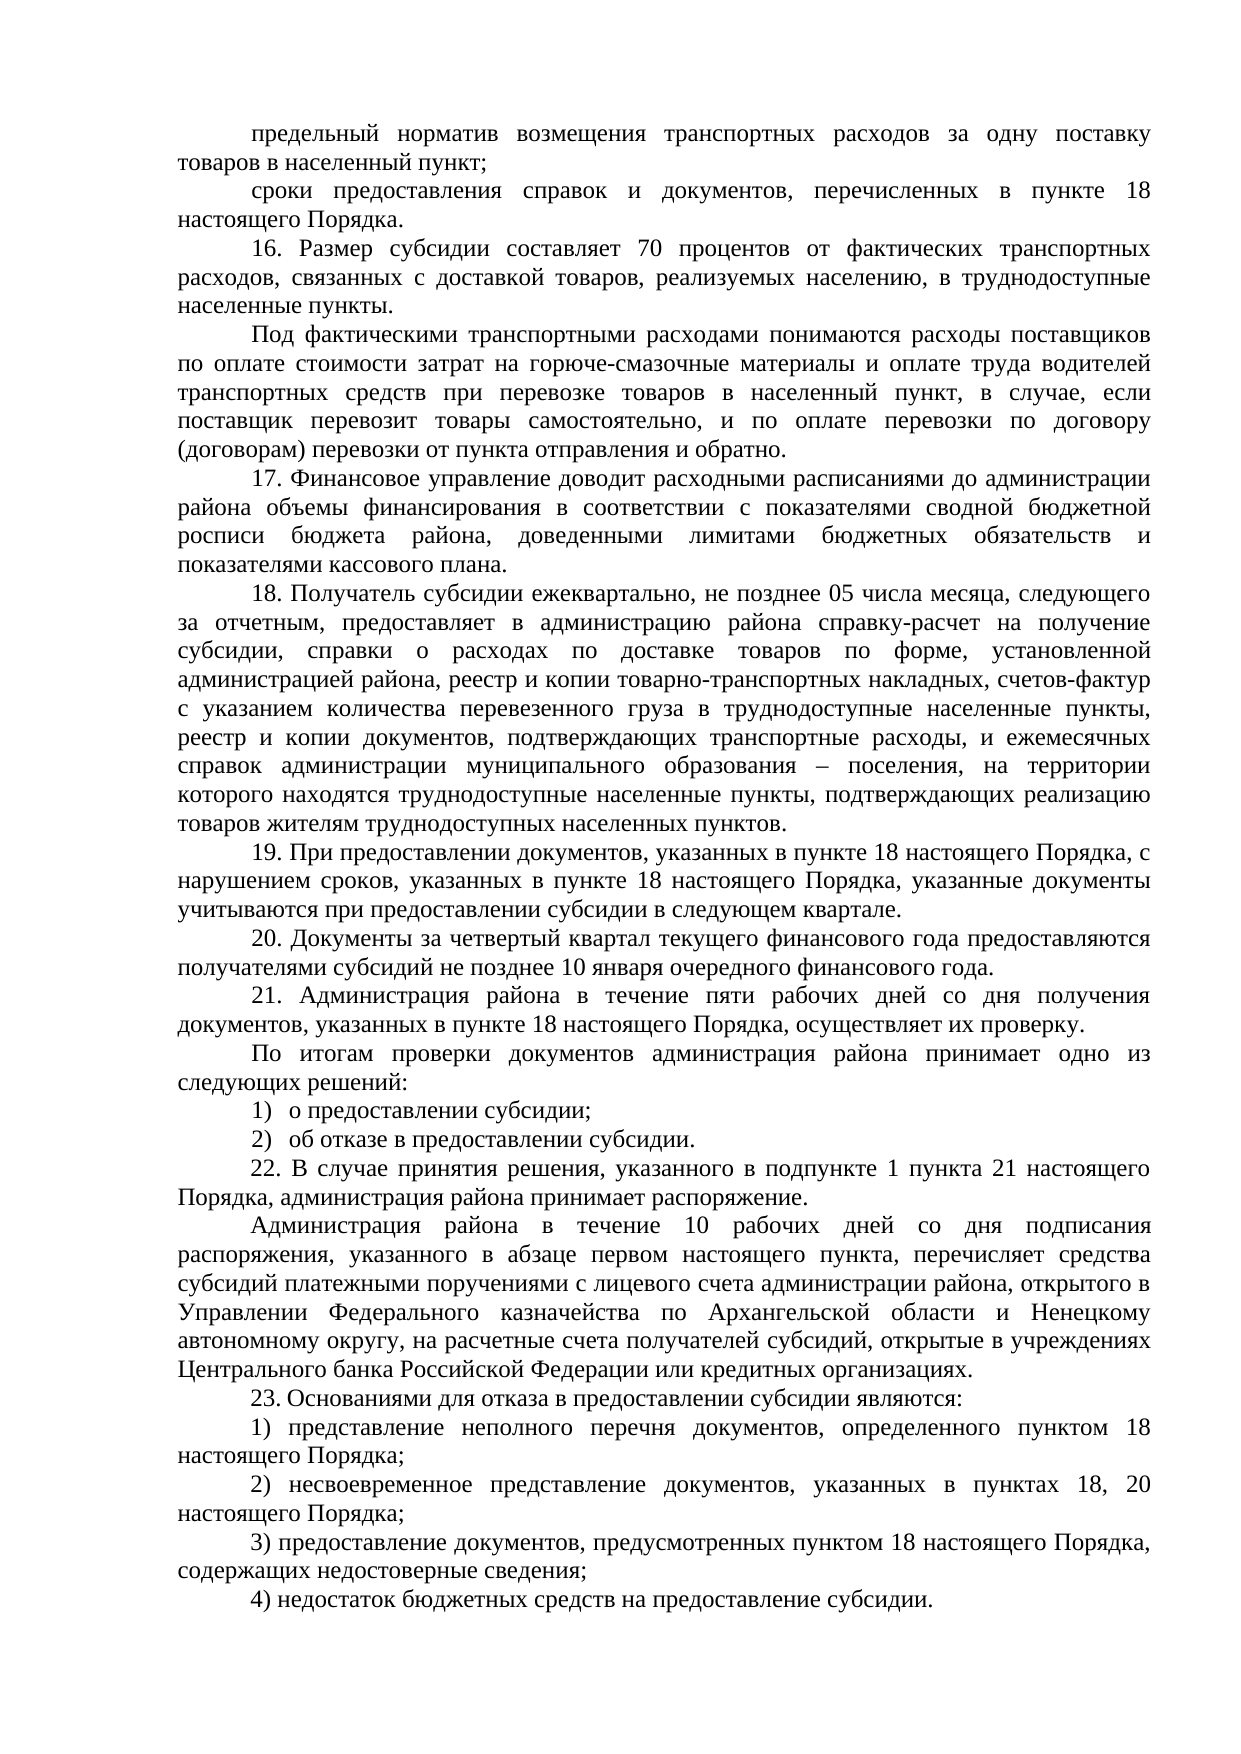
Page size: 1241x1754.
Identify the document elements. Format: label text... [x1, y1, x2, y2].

text предельный норматив возмещения транспортных расходов за одну поставку товаров в населенный пункт; [177, 118, 1152, 176]
text Под фактическими транспортными расходами понимаются расходы поставщиков по оплате стоимости затрат на горюче-смазочные материалы и оплате труда водителей транспортных средств при перевозке товаров в населенный пункт, в случае, если поставщик перевозит товары самостоятельно, и по оплате перевозки по договору (договорам) перевозки от пункта отправления и обратно. [177, 319, 1152, 463]
text 23. Основаниями для отказа в предоставлении субсидии являются: [177, 1383, 1152, 1412]
text 17. Финансовое управление доводит расходными расписаниями до администрации района объемы финансирования в соответствии с показателями сводной бюджетной росписи бюджета района, доведенными лимитами бюджетных обязательств и показателями кассового плана. [177, 463, 1152, 578]
text сроки предоставления справок и документов, перечисленных в пункте 18 настоящего Порядка. [177, 176, 1152, 233]
text 1) представление неполного перечня документов, определенного пунктом 18 настоящего Порядка; [177, 1412, 1152, 1469]
text 21. Администрация района в течение пяти рабочих дней со дня получения документов, указанных в пункте 18 настоящего Порядка, осуществляет их проверку. [177, 981, 1152, 1038]
text 22. В случае принятия решения, указанного в подпункте 1 пункта 21 настоящего Порядка, администрация района принимает распоряжение. [177, 1153, 1152, 1211]
text По итогам проверки документов администрация района принимает одно из следующих решений: [177, 1038, 1152, 1096]
text 2) несвоевременное представление документов, указанных в пунктах 18, 20 настоящего Порядка; [177, 1469, 1152, 1527]
list о предоставлении субсидии; [251, 1096, 1152, 1124]
text 4) недостаток бюджетных средств на предоставление субсидии. [177, 1584, 1152, 1613]
text Администрация района в течение 10 рабочих дней со дня подписания распоряжения, указанного в абзаце первом настоящего пункта, перечисляет средства субсидий платежными поручениями с лицевого счета администрации района, открытого в Управлении Федерального казначейства по Архангельской области и Ненецкому автономному округу, на расчетные счета получателей субсидий, открытые в учреждениях Центрального банка Российской Федерации или кредитных организациях. [177, 1211, 1152, 1383]
text 16. Размер субсидии составляет 70 процентов от фактических транспортных расходов, связанных с доставкой товаров, реализуемых населению, в труднодоступные населенные пункты. [177, 233, 1152, 319]
text 3) предоставление документов, предусмотренных пунктом 18 настоящего Порядка, содержащих недостоверные сведения; [177, 1527, 1152, 1584]
text 18. Получатель субсидии ежеквартально, не позднее 05 числа месяца, следующего за отчетным, предоставляет в администрацию района справку-расчет на получение субсидии, справки о расходах по доставке товаров по форме, установленной администрацией района, реестр и копии товарно-транспортных накладных, счетов-фактур с указанием количества перевезенного груза в труднодоступные населенные пункты, реестр и копии документов, подтверждающих транспортные расходы, и ежемесячных справок администрации муниципального образования – поселения, на территории которого находятся труднодоступные населенные пункты, подтверждающих реализацию товаров жителям труднодоступных населенных пунктов. [177, 578, 1152, 837]
text 20. Документы за четвертый квартал текущего финансового года предоставляются получателями субсидий не позднее 10 января очередного финансового года. [177, 923, 1152, 981]
text 19. При предоставлении документов, указанных в пункте 18 настоящего Порядка, с нарушением сроков, указанных в пункте 18 настоящего Порядка, указанные документы учитываются при предоставлении субсидии в следующем квартале. [177, 837, 1152, 923]
list об отказе в предоставлении субсидии. [251, 1124, 1152, 1153]
